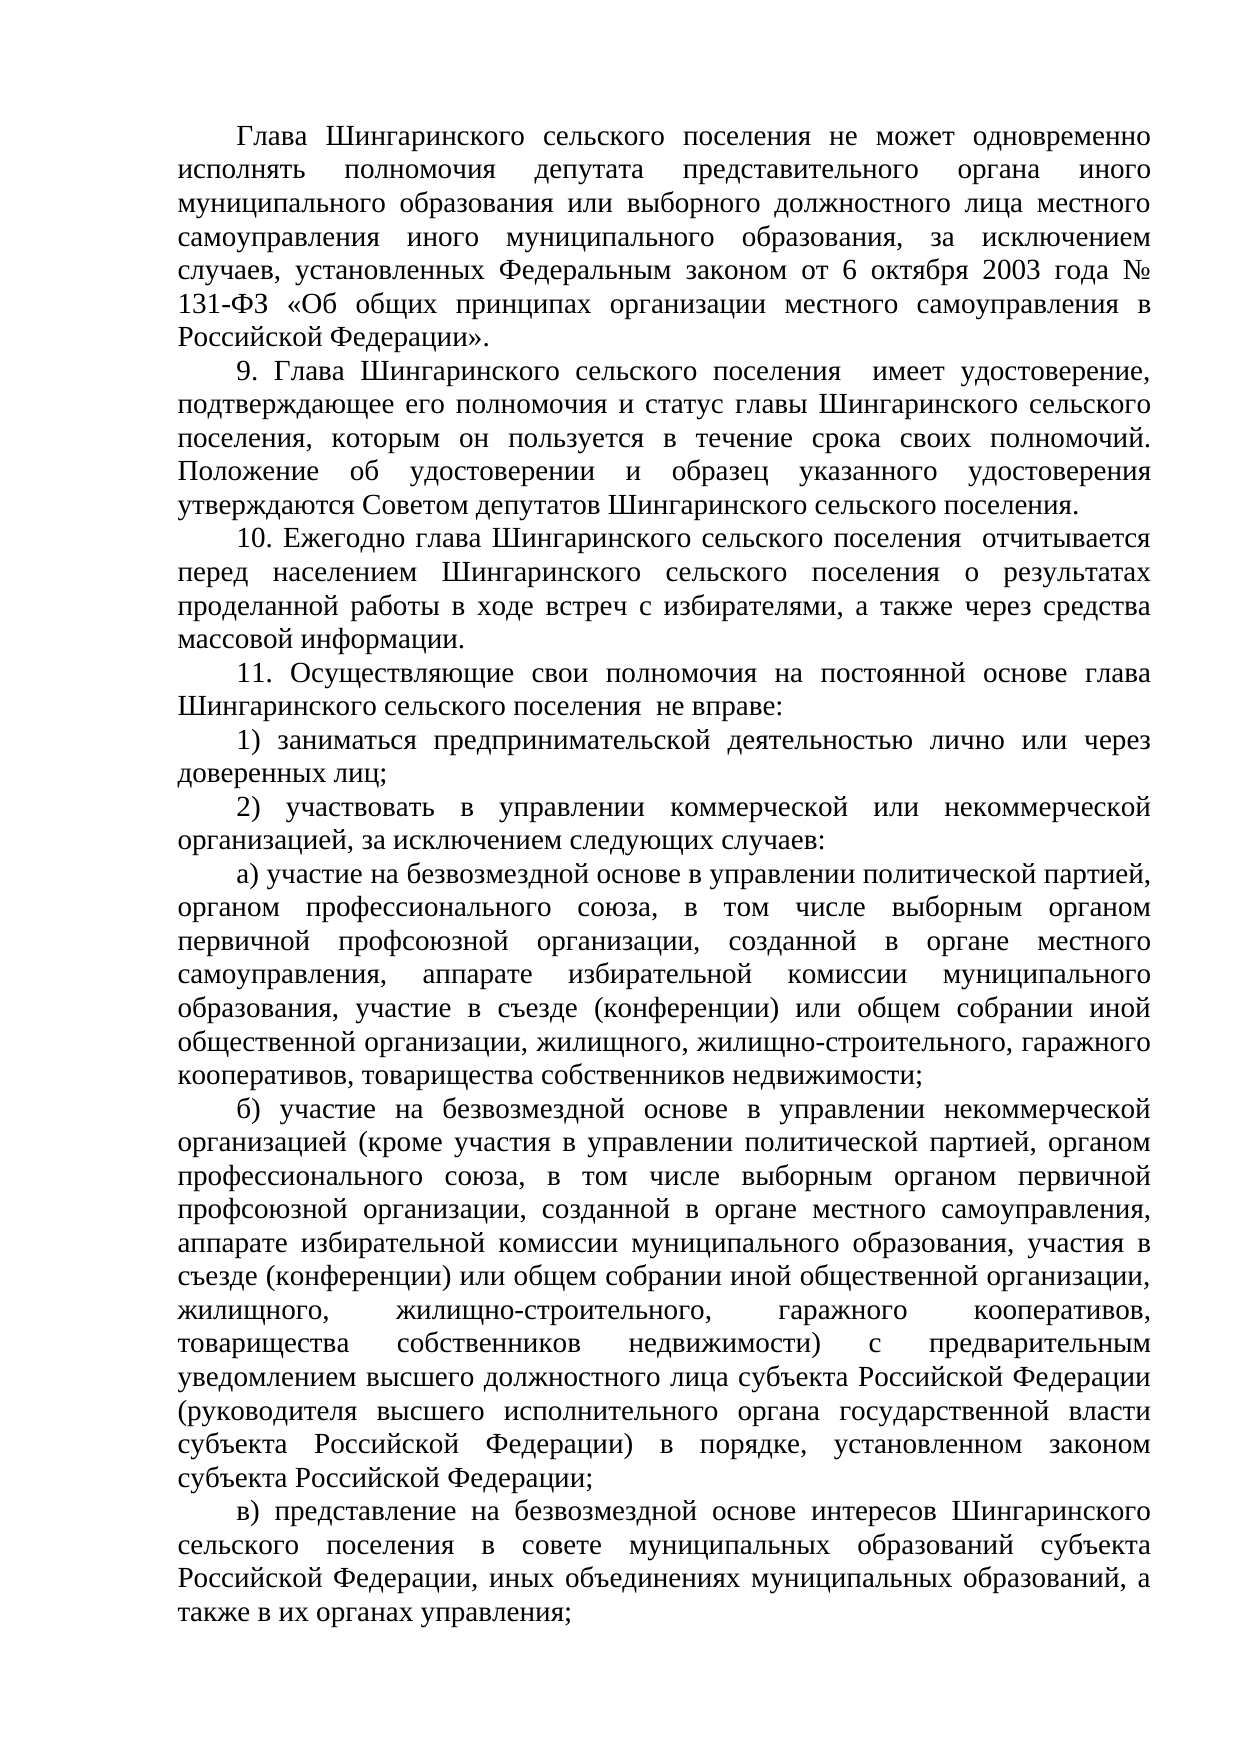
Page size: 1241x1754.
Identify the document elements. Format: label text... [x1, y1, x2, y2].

text 9. Глава Шингаринского сельского поселения имеет удостоверение, подтверждающее его полномочия и статус главы Шингаринского сельского поселения, которым он пользуется в течение срока своих полномочий. Положение об удостоверении и образец указанного удостоверения утверждаются Советом депутатов Шингаринского сельского поселения. [177, 353, 1152, 521]
text Глава Шингаринского сельского поселения не может одновременно исполнять полномочия депутата представительного органа иного муниципального образования или выборного должностного лица местного самоуправления иного муниципального образования, за исключением случаев, установленных Федеральным законом от 6 октября 2003 года № 131-ФЗ «Об общих принципах организации местного самоуправления в Российской Федерации». [177, 118, 1152, 353]
text 11. Осуществляющие свои полномочия на постоянной основе глава Шингаринского сельского поселения не вправе: [177, 655, 1152, 722]
text в) представление на безвозмездной основе интересов Шингаринского сельского поселения в совете муниципальных образований субъекта Российской Федерации, иных объединениях муниципальных образований, а также в их органах управления; [177, 1493, 1152, 1627]
text б) участие на безвозмездной основе в управлении некоммерческой организацией (кроме участия в управлении политической партией, органом профессионального союза, в том числе выборным органом первичной профсоюзной организации, созданной в органе местного самоуправления, аппарате избирательной комиссии муниципального образования, участия в съезде (конференции) или общем собрании иной общественной организации, жилищного, жилищно-строительного, гаражного кооперативов, товарищества собственников недвижимости) с предварительным уведомлением высшего должностного лица субъекта Российской Федерации (руководителя высшего исполнительного органа государственной власти субъекта Российской Федерации) в порядке, установленном законом субъекта Российской Федерации; [177, 1091, 1152, 1493]
text 1) заниматься предпринимательской деятельностью лично или через доверенных лиц; [177, 722, 1152, 789]
text а) участие на безвозмездной основе в управлении политической партией, органом профессионального союза, в том числе выборным органом первичной профсоюзной организации, созданной в органе местного самоуправления, аппарате избирательной комиссии муниципального образования, участие в съезде (конференции) или общем собрании иной общественной организации, жилищного, жилищно-строительного, гаражного кооперативов, товарищества собственников недвижимости; [177, 856, 1152, 1091]
text 10. Ежегодно глава Шингаринского сельского поселения отчитывается перед населением Шингаринского сельского поселения о результатах проделанной работы в ходе встреч с избирателями, а также через средства массовой информации. [177, 521, 1152, 655]
text 2) участвовать в управлении коммерческой или некоммерческой организацией, за исключением следующих случаев: [177, 789, 1152, 856]
